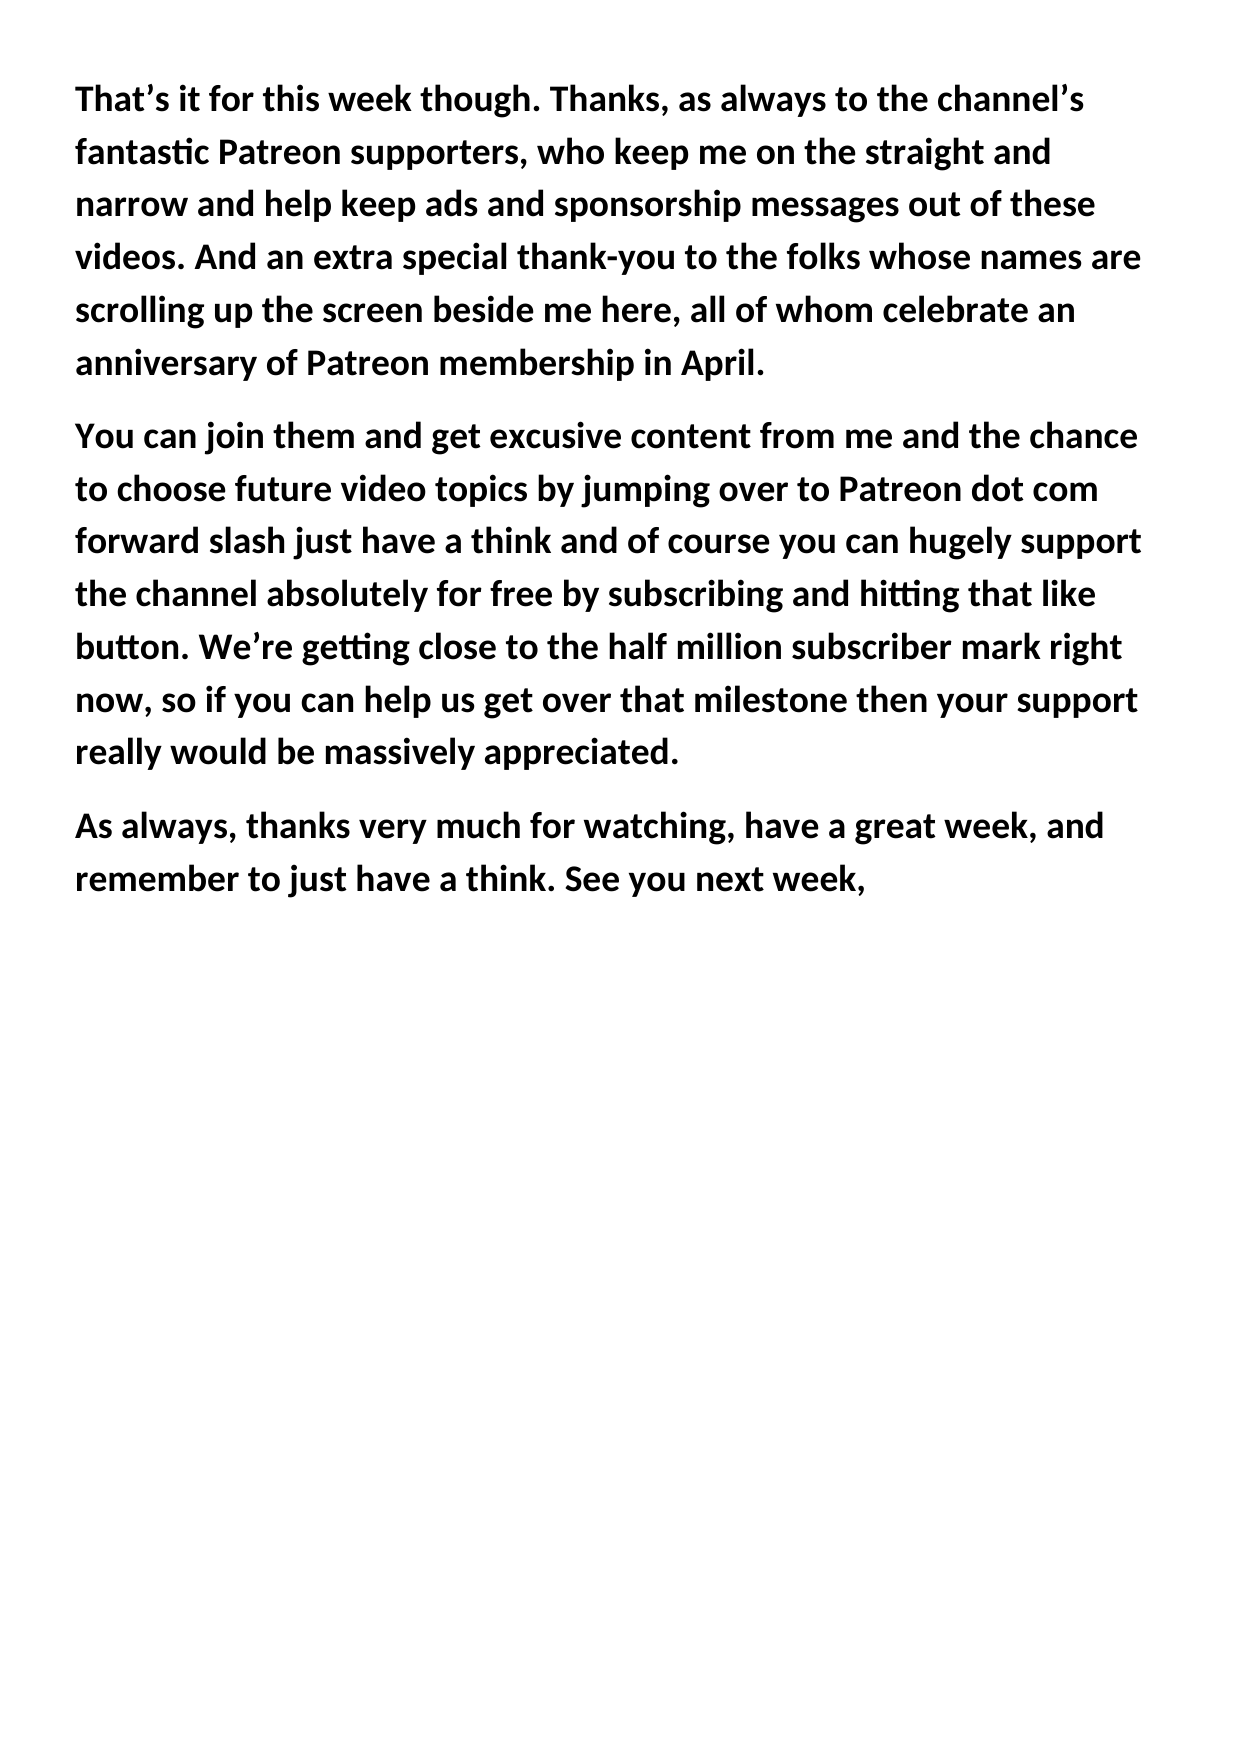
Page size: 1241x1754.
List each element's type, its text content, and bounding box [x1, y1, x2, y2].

text As always, thanks very much for watching, have a great week, and remember to just have a think. See you next week, [75, 802, 1165, 900]
text You can join them and get excusive content from me and the chance to choose future video topics by jumping over to Patreon dot com forward slash just have a think and of course you can hugely support the channel absolutely for free by subscribing and hitting that like button. We’re getting close to the half million subscriber mark right now, so if you can help us get over that milestone then your support really would be massively appreciated. [75, 412, 1165, 774]
text That’s it for this week though. Thanks, as always to the channel’s fantastic Patreon supporters, who keep me on the straight and narrow and help keep ads and sponsorship messages out of these videos. And an extra special thank-you to the folks whose names are scrolling up the screen beside me here, all of whom celebrate an anniversary of Patreon membership in April. [75, 75, 1165, 384]
